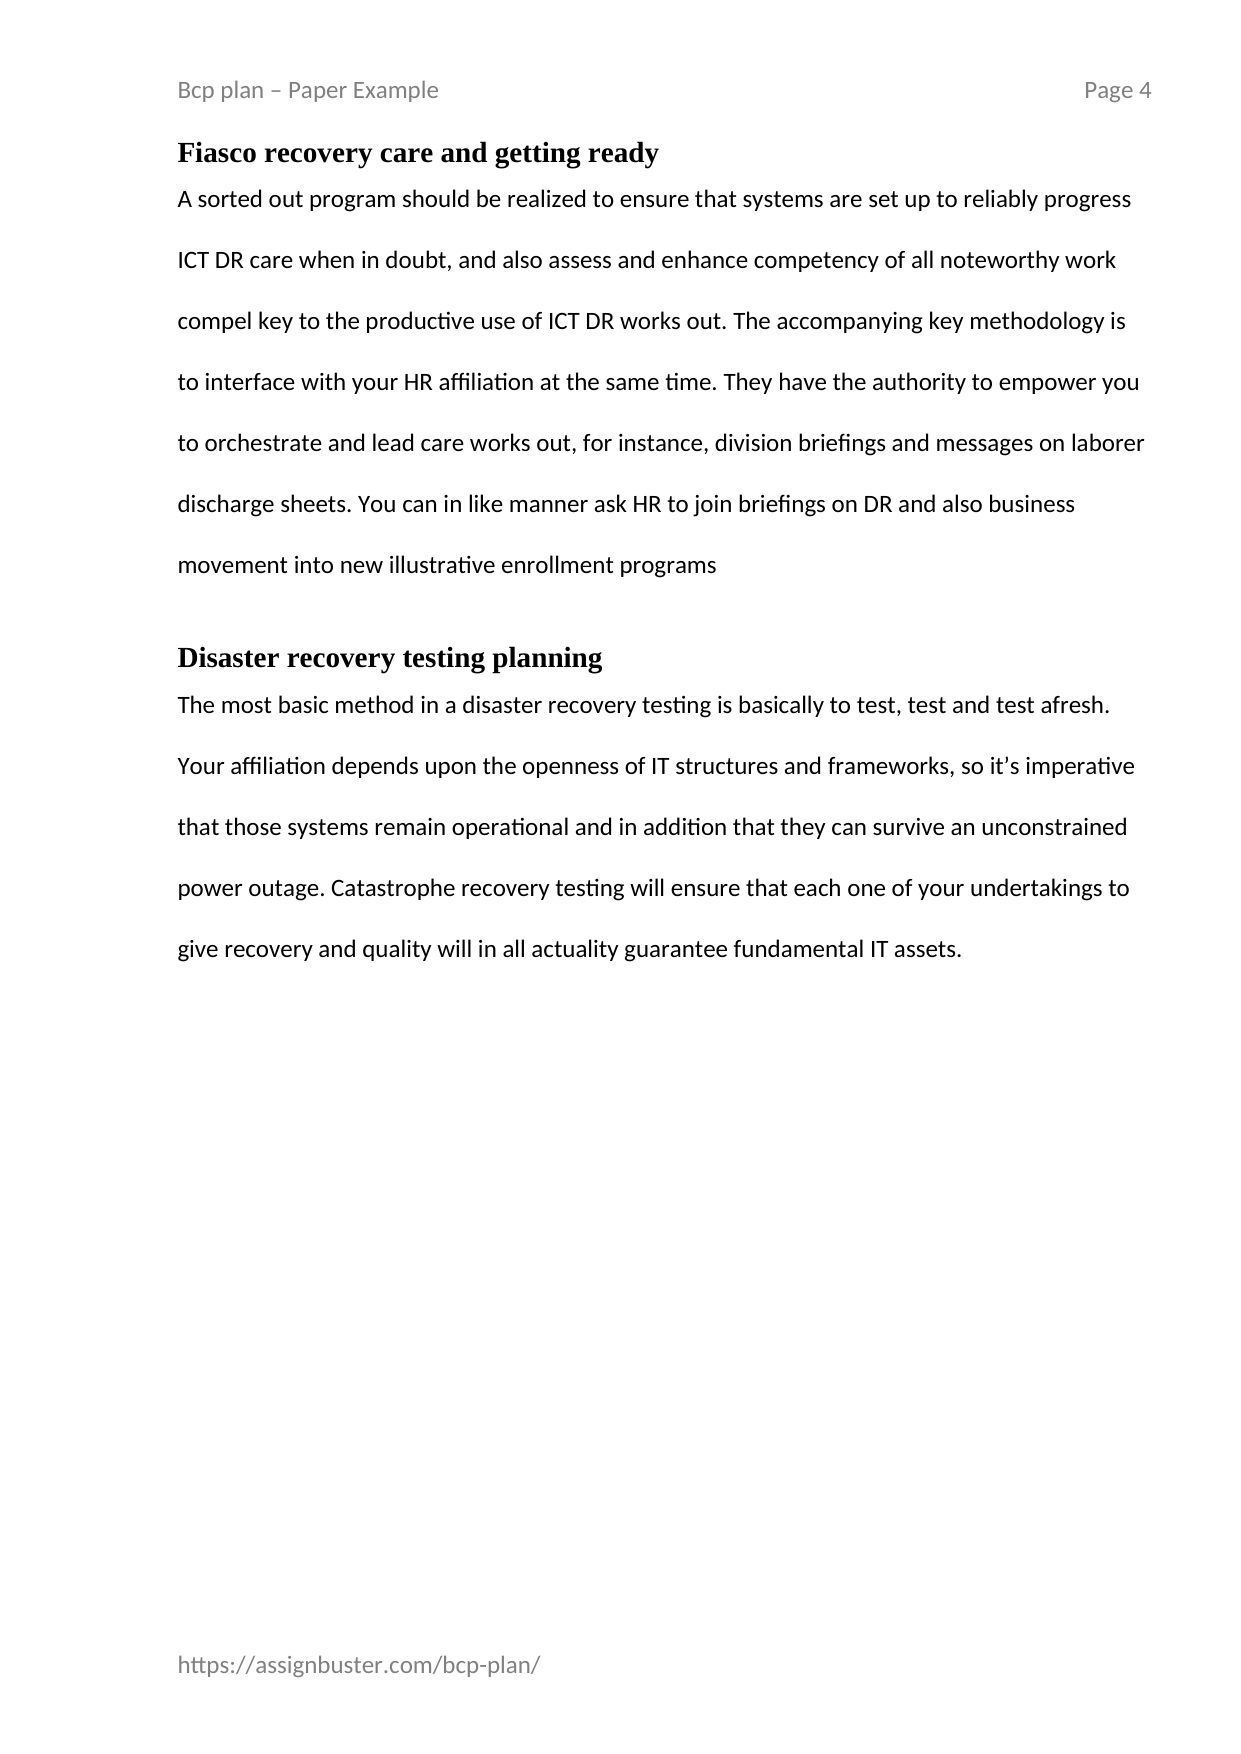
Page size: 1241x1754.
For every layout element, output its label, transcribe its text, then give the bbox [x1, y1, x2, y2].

text The most basic method in a disaster recovery testing is basically to test, test and test afresh. Your affiliation depends upon the openness of IT structures and frameworks, so it’s imperative that those systems remain operational and in addition that they can survive an unconstrained power outage. Catastrophe recovery testing will ensure that each one of your undertakings to give recovery and quality will in all actuality guarantee fundamental IT assets. [177, 689, 1152, 963]
text A sorted out program should be realized to ensure that systems are set up to reliably progress ICT DR care when in doubt, and also assess and enhance competency of all noteworthy work compel key to the productive use of ICT DR works out. The accompanying key methodology is to interface with your HR affiliation at the same time. They have the authority to empower you to orchestrate and lead care works out, for instance, division briefings and messages on laborer discharge sheets. You can in like manner ask HR to join briefings on DR and also business movement into new illustrative enrollment programs [177, 183, 1152, 580]
subtitle Fiasco recovery care and getting ready [177, 135, 1152, 168]
subtitle Disaster recovery testing planning [177, 640, 1152, 674]
